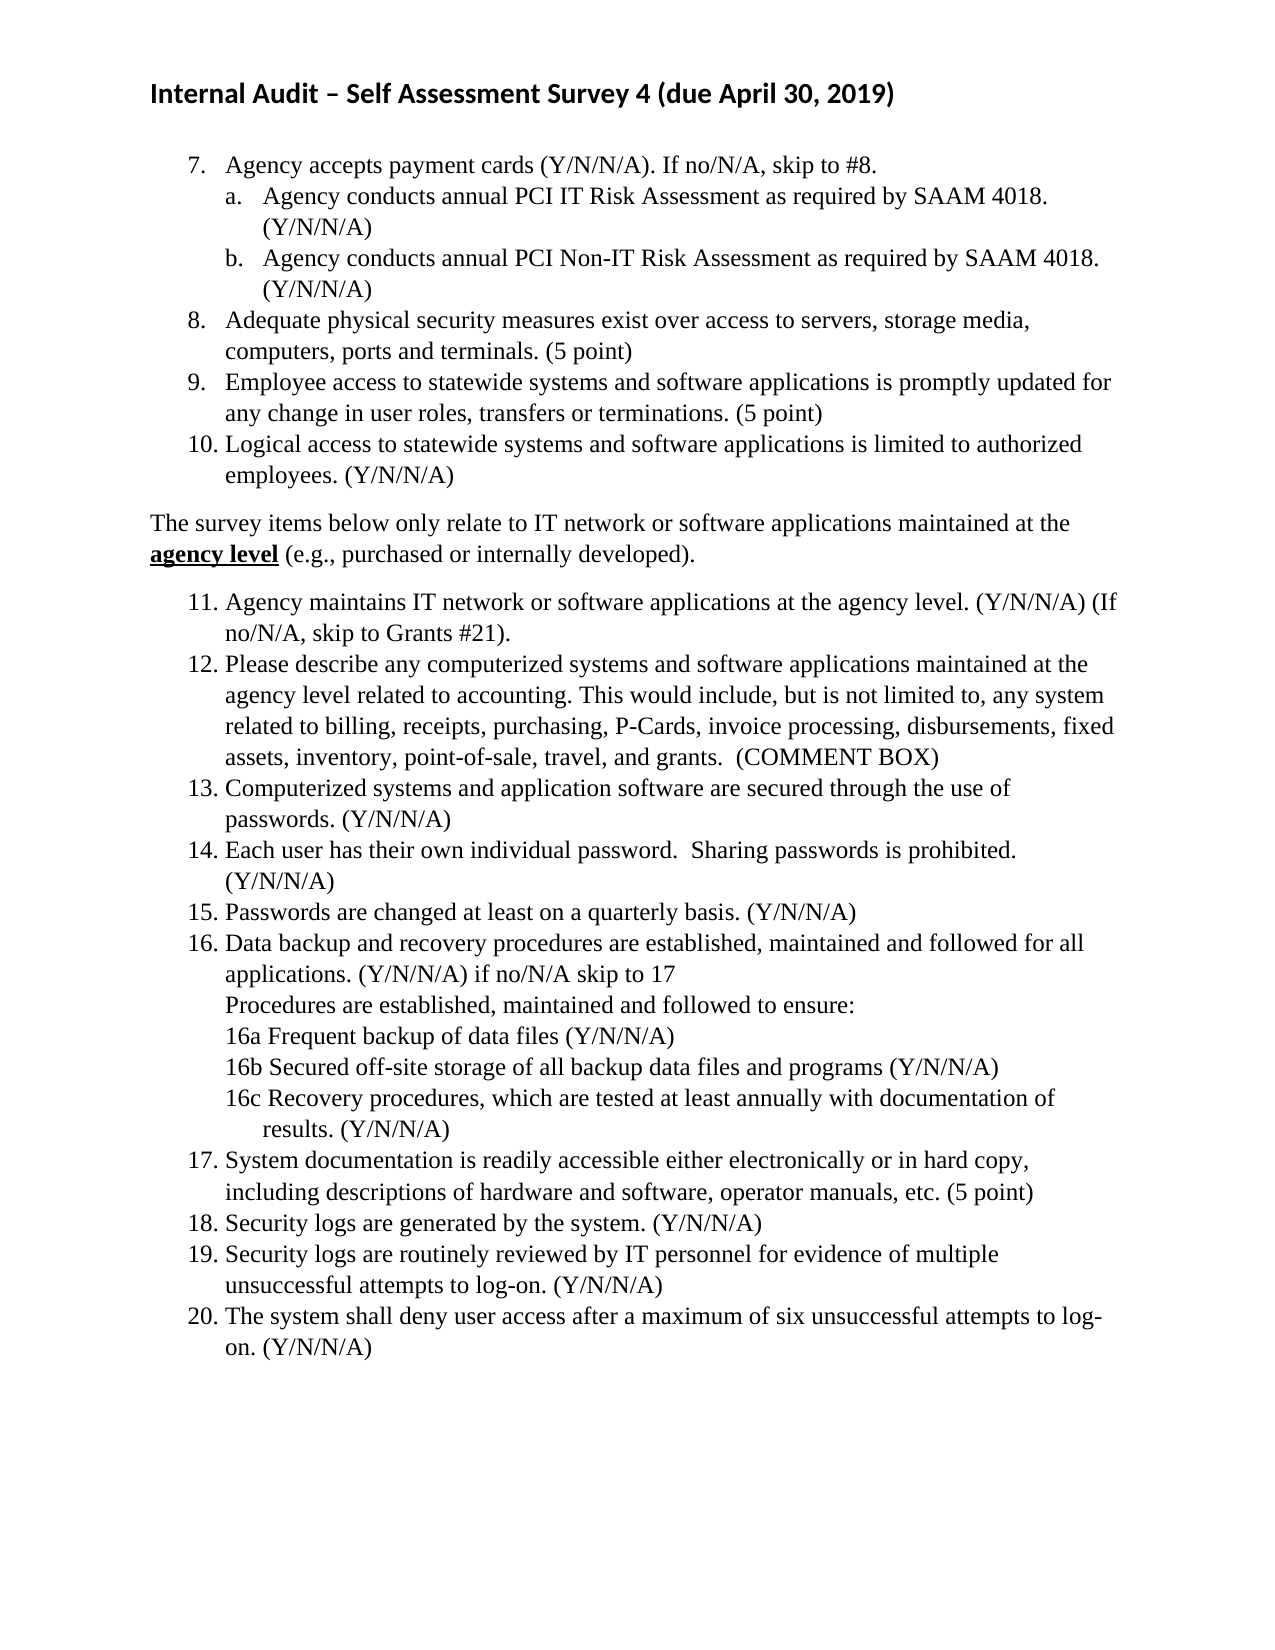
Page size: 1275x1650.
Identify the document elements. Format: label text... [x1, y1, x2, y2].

list Agency accepts payment cards (Y/N/N/A). If no/N/A, skip to #8. [187, 150, 1125, 179]
list Each user has their own individual password. Sharing passwords is prohibited. (Y/N/N/A) [187, 835, 1125, 895]
list Agency conducts annual PCI IT Risk Assessment as required by SAAM 4018. (Y/N/N/A) [225, 181, 1125, 241]
list The system shall deny user access after a maximum of six unsuccessful attempts to log-on. (Y/N/N/A) [187, 1301, 1125, 1361]
list 16c Recovery procedures, which are tested at least annually with documentation of results. (Y/N/N/A) [225, 1083, 1125, 1143]
list Security logs are generated by the system. (Y/N/N/A) [187, 1208, 1125, 1236]
list Adequate physical security measures exist over access to servers, storage media, computers, ports and terminals. (5 point) [187, 305, 1125, 365]
text The survey items below only relate to IT network or software applications maintained at the agency level (e.g., purchased or internally developed). [150, 508, 1125, 568]
list 16b Secured off-site storage of all backup data files and programs (Y/N/N/A) [225, 1052, 1125, 1081]
list Agency conducts annual PCI Non-IT Risk Assessment as required by SAAM 4018. (Y/N/N/A) [225, 243, 1125, 303]
list Agency maintains IT network or software applications at the agency level. (Y/N/N/A) (If no/N/A, skip to Grants #21). [187, 587, 1125, 647]
list Security logs are routinely reviewed by IT personnel for evidence of multiple unsuccessful attempts to log-on. (Y/N/N/A) [187, 1239, 1125, 1298]
list Computerized systems and application software are secured through the use of passwords. (Y/N/N/A) [187, 773, 1125, 833]
list Procedures are established, maintained and followed to ensure: [225, 990, 1125, 1019]
list 16a Frequent backup of data files (Y/N/N/A) [225, 1021, 1125, 1050]
list Please describe any computerized systems and software applications maintained at the agency level related to accounting. This would include, but is not limited to, any system related to billing, receipts, purchasing, P-Cards, invoice processing, disbursements, fixed assets, inventory, point-of-sale, travel, and grants. (COMMENT BOX) [187, 649, 1125, 771]
list System documentation is readily accessible either electronically or in hard copy, including descriptions of hardware and software, operator manuals, etc. (5 point) [187, 1146, 1125, 1205]
list Data backup and recovery procedures are established, maintained and followed for all applications. (Y/N/N/A) if no/N/A skip to 17 [187, 928, 1125, 988]
list Passwords are changed at least on a quarterly basis. (Y/N/N/A) [187, 897, 1125, 926]
list Employee access to statewide systems and software applications is promptly updated for any change in user roles, transfers or terminations. (5 point) [187, 367, 1125, 427]
list Logical access to statewide systems and software applications is limited to authorized employees. (Y/N/N/A) [187, 429, 1125, 489]
